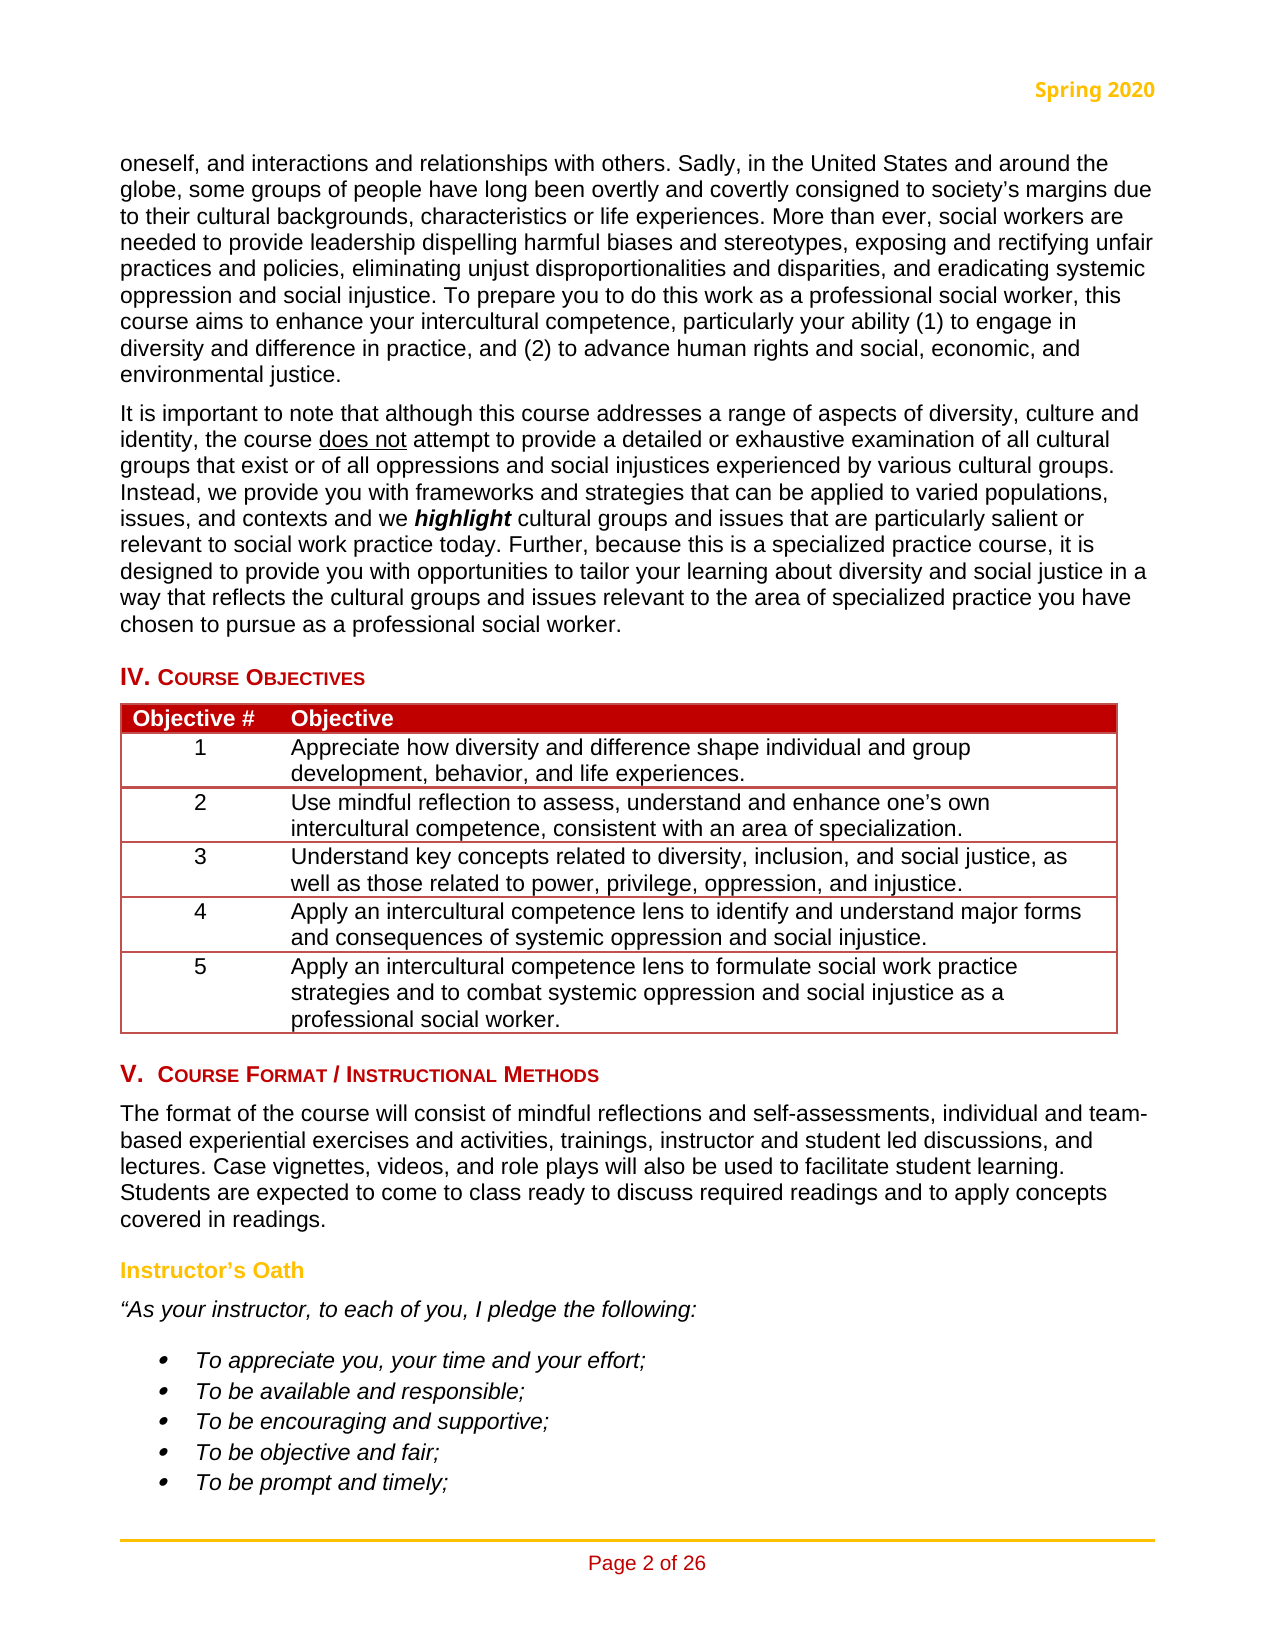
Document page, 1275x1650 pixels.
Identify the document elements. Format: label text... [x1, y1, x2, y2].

list To appreciate you, your time and your effort; [157, 1347, 1155, 1373]
list To be encouraging and supportive; [157, 1408, 1155, 1434]
table_cell 3 [122, 843, 279, 896]
table_cell Appreciate how diversity and difference shape individual and group development, behavior, and life experiences. [279, 734, 1116, 786]
subtitle Course Objectives [120, 662, 1155, 691]
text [120, 150, 1155, 387]
table_cell Apply an intercultural competence lens to identify and understand major forms and consequences of systemic oppression and social injustice. [279, 898, 1116, 951]
list To be prompt and timely; [157, 1469, 1155, 1496]
text “As your instructor, to each of you, I pledge the following: [120, 1296, 1155, 1322]
table_cell 4 [122, 898, 279, 951]
table_cell 5 [122, 953, 279, 1032]
list To be objective and fair; [157, 1439, 1155, 1465]
text It is important to note that although this course addresses a range of aspects of diversity, culture and identity, the course does not attempt to provide a detailed or exhaustive examination of all cultural groups that exist or of all oppressions and social injustices experienced by various cultural groups. Instead, we provide you with frameworks and strategies that can be applied to varied populations, issues, and contexts and we highlight cultural groups and issues that are particularly salient or relevant to social work practice today. Further, because this is a specialized practice course, it is designed to provide you with opportunities to tailor your learning about diversity and social justice in a way that reflects the cultural groups and issues relevant to the area of specialized practice you have chosen to pursue as a professional social worker. [120, 400, 1155, 637]
table_cell Apply an intercultural competence lens to formulate social work practice strategies and to combat systemic oppression and social injustice as a professional social worker. [279, 953, 1116, 1032]
table_cell Use mindful reflection to assess, understand and enhance one’s own intercultural competence, consistent with an area of specialization. [279, 789, 1116, 841]
text Instructor’s Oath [120, 1257, 1155, 1283]
subtitle Course Format / Instructional Methods [120, 1059, 1155, 1088]
text The format of the course will consist of mindful reflections and self-assessments, individual and team-based experiential exercises and activities, trainings, instructor and student led discussions, and lectures. Case vignettes, videos, and role plays will also be used to facilitate student learning. Students are expected to come to class ready to discuss required readings and to apply concepts covered in readings. [120, 1100, 1155, 1232]
table_cell 1 [122, 734, 279, 786]
table_header Objective [279, 705, 1116, 732]
table_cell 2 [122, 789, 279, 841]
table_header Objective # [122, 705, 279, 732]
list To be available and responsible; [157, 1378, 1155, 1404]
table_cell Understand key concepts related to diversity, inclusion, and social justice, as well as those related to power, privilege, oppression, and injustice. [279, 843, 1116, 896]
